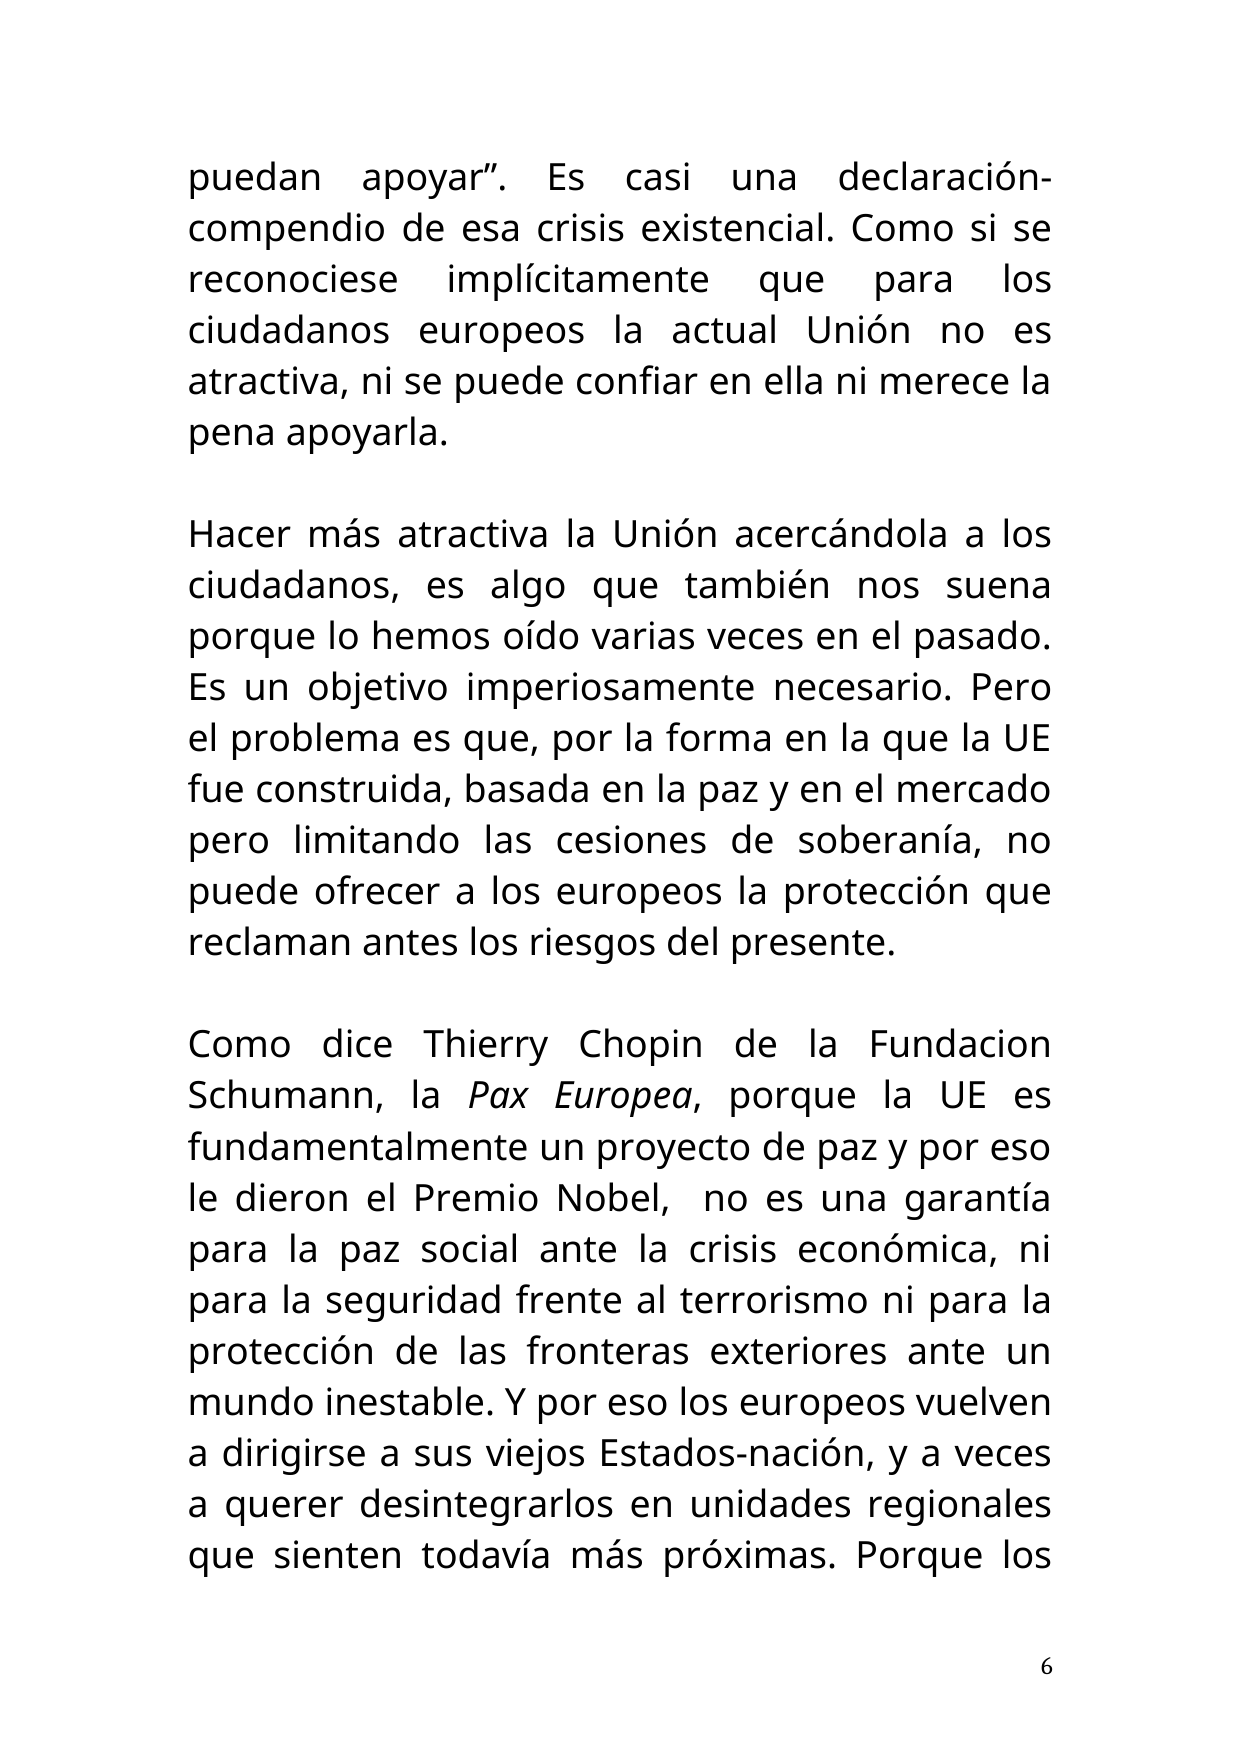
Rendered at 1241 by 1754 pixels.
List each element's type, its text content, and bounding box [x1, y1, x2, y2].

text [187, 1018, 1053, 1579]
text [187, 150, 1053, 456]
text Hacer más atractiva la Unión acercándola a los ciudadanos, es algo que también nos suena porque lo hemos oído varias veces en el pasado. Es un objetivo imperiosamente necesario. Pero el problema es que, por la forma en la que la UE fue construida, basada en la paz y en el mercado pero limitando las cesiones de soberanía, no puede ofrecer a los europeos la protección que reclaman antes los riesgos del presente. [187, 507, 1053, 967]
